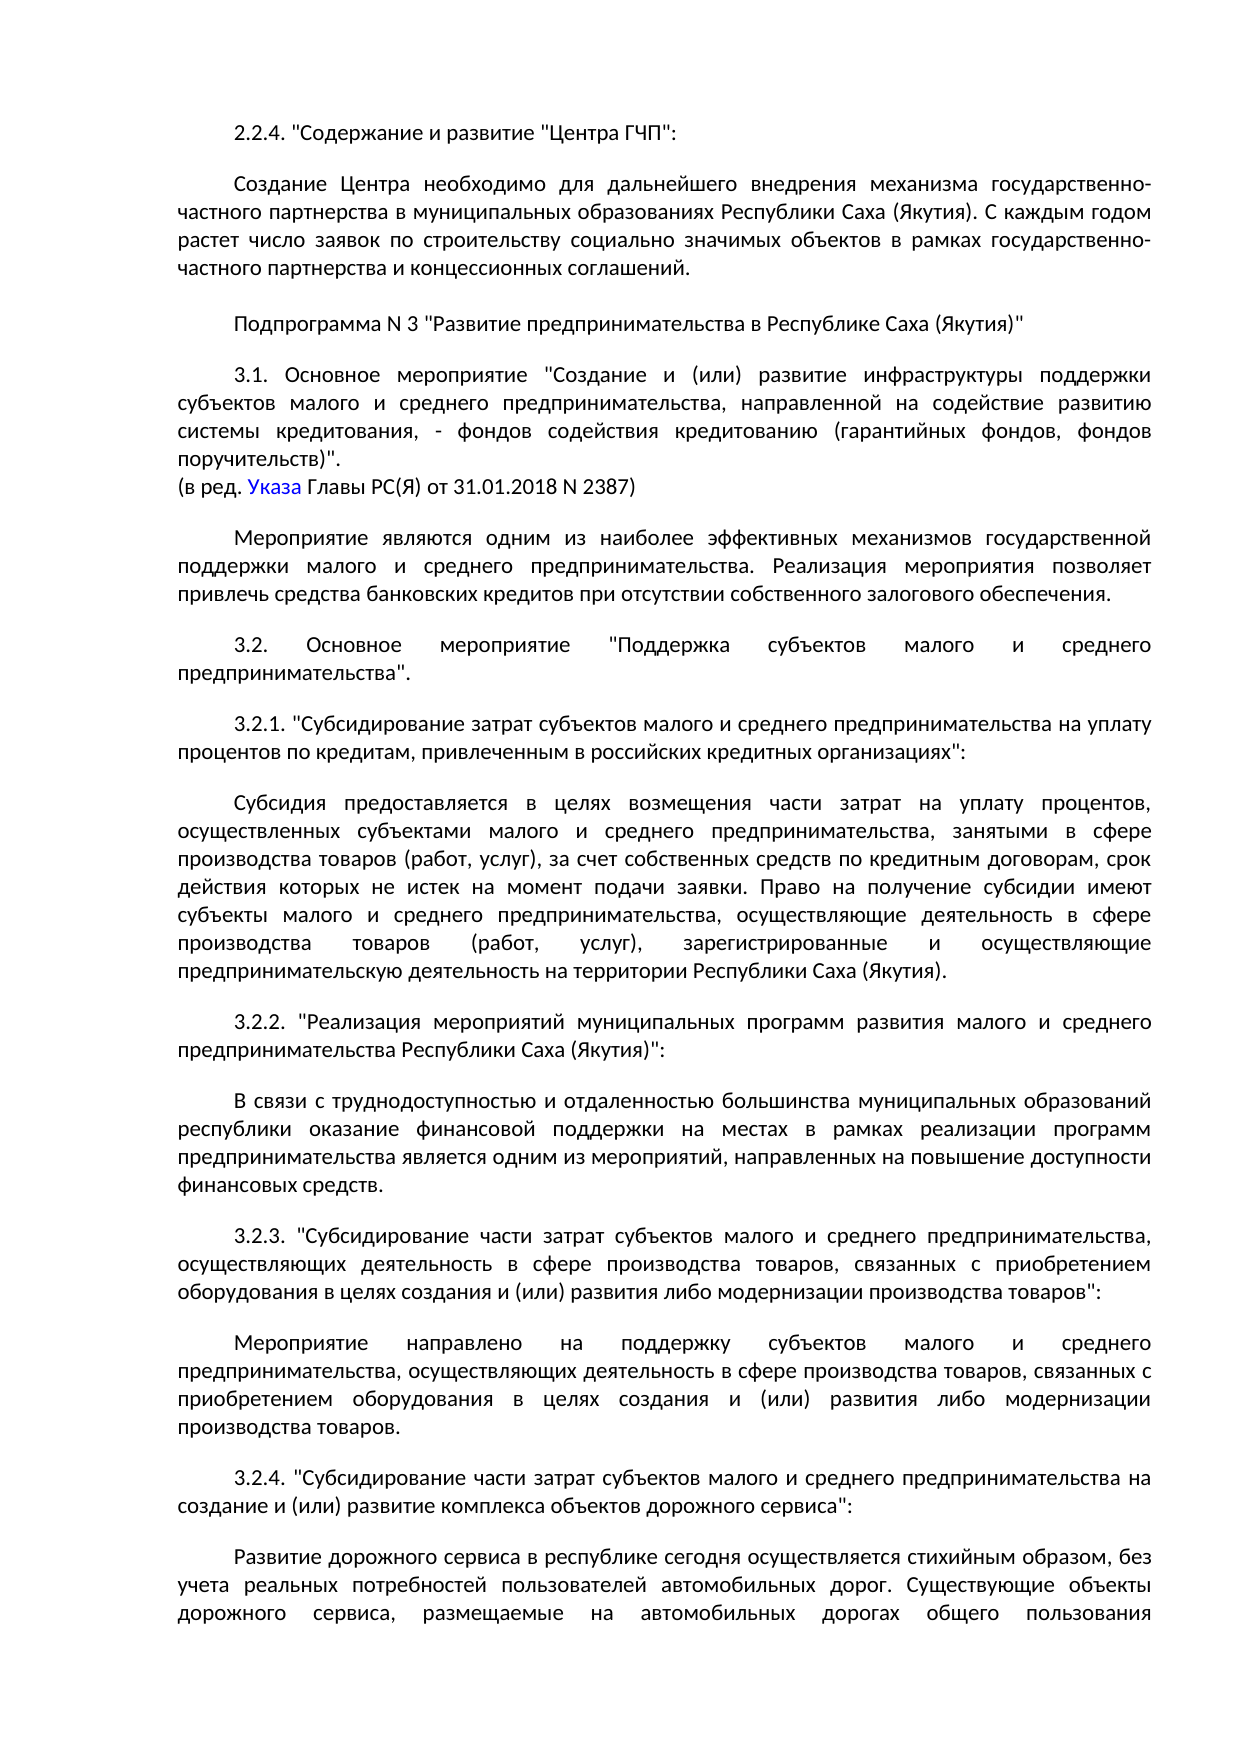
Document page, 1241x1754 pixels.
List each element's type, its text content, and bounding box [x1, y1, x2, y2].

text 3.2. Основное мероприятие "Поддержка субъектов малого и среднего предпринимательства". [177, 630, 1152, 686]
text Подпрограмма N 3 "Развитие предпринимательства в Республике Саха (Якутия)" [177, 309, 1152, 337]
text Мероприятие направлено на поддержку субъектов малого и среднего предпринимательства, осуществляющих деятельность в сфере производства товаров, связанных с приобретением оборудования в целях создания и (или) развития либо модернизации производства товаров. [177, 1328, 1152, 1440]
text Субсидия предоставляется в целях возмещения части затрат на уплату процентов, осуществленных субъектами малого и среднего предпринимательства, занятыми в сфере производства товаров (работ, услуг), за счет собственных средств по кредитным договорам, срок действия которых не истек на момент подачи заявки. Право на получение субсидии имеют субъекты малого и среднего предпринимательства, осуществляющие деятельность в сфере производства товаров (работ, услуг), зарегистрированные и осуществляющие предпринимательскую деятельность на территории Республики Саха (Якутия). [177, 788, 1152, 984]
text 3.2.3. "Субсидирование части затрат субъектов малого и среднего предпринимательства, осуществляющих деятельность в сфере производства товаров, связанных с приобретением оборудования в целях создания и (или) развития либо модернизации производства товаров": [177, 1221, 1152, 1305]
text 2.2.4. "Содержание и развитие "Центра ГЧП": [177, 118, 1152, 146]
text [177, 1542, 1152, 1626]
text 3.2.1. "Субсидирование затрат субъектов малого и среднего предпринимательства на уплату процентов по кредитам, привлеченным в российских кредитных организациях": [177, 709, 1152, 765]
text Создание Центра необходимо для дальнейшего внедрения механизма государственно-частного партнерства в муниципальных образованиях Республики Саха (Якутия). С каждым годом растет число заявок по строительству социально значимых объектов в рамках государственно-частного партнерства и концессионных соглашений. [177, 169, 1152, 281]
text 3.2.4. "Субсидирование части затрат субъектов малого и среднего предпринимательства на создание и (или) развитие комплекса объектов дорожного сервиса": [177, 1463, 1152, 1519]
text 3.2.2. "Реализация мероприятий муниципальных программ развития малого и среднего предпринимательства Республики Саха (Якутия)": [177, 1007, 1152, 1063]
text 3.1. Основное мероприятие "Создание и (или) развитие инфраструктуры поддержки субъектов малого и среднего предпринимательства, направленной на содействие развитию системы кредитования, - фондов содействия кредитованию (гарантийных фондов, фондов поручительств)". [177, 360, 1152, 472]
text В связи с труднодоступностью и отдаленностью большинства муниципальных образований республики оказание финансовой поддержки на местах в рамках реализации программ предпринимательства является одним из мероприятий, направленных на повышение доступности финансовых средств. [177, 1086, 1152, 1198]
text (в ред. Указа Главы РС(Я) от 31.01.2018 N 2387) [177, 472, 1152, 500]
text Мероприятие являются одним из наиболее эффективных механизмов государственной поддержки малого и среднего предпринимательства. Реализация мероприятия позволяет привлечь средства банковских кредитов при отсутствии собственного залогового обеспечения. [177, 523, 1152, 607]
